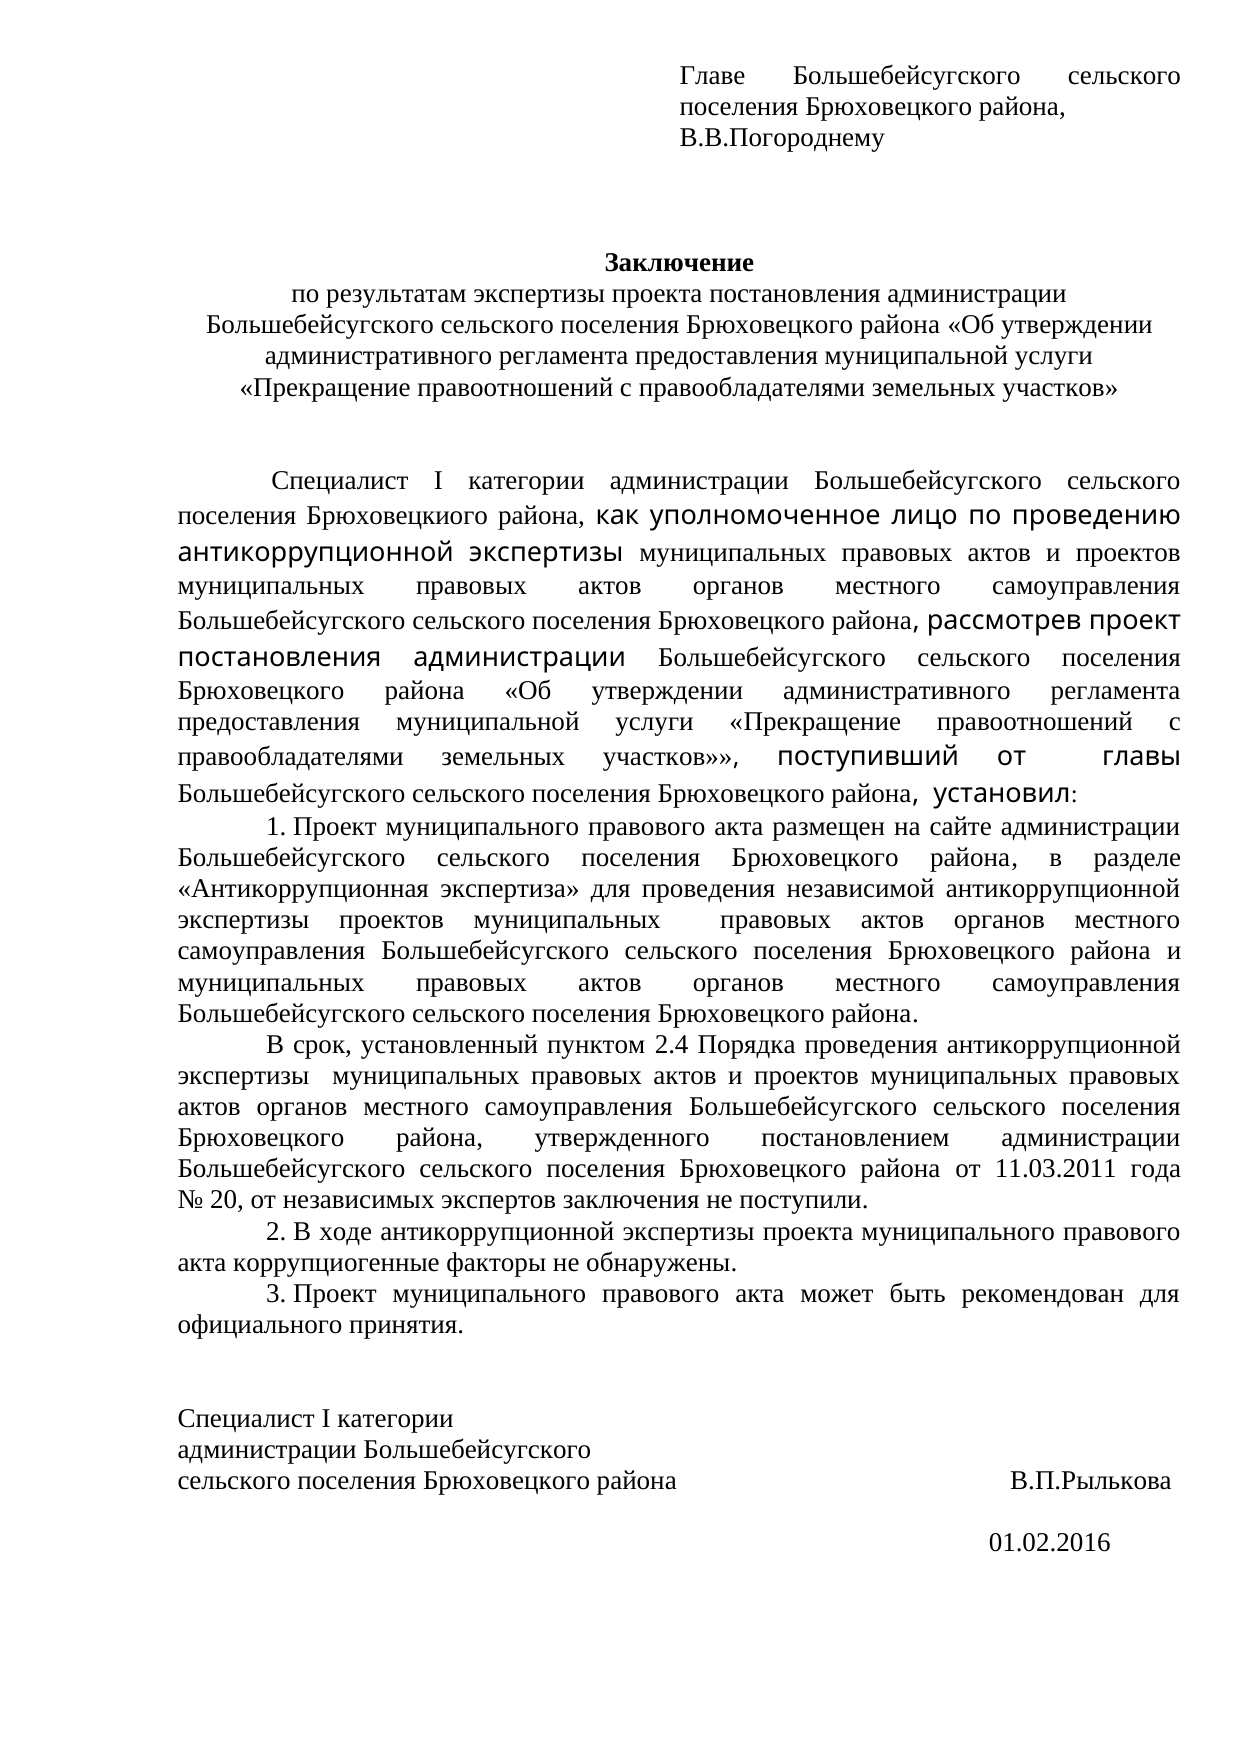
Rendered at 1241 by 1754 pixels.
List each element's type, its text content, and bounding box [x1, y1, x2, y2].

text В.В.Погороднему [679, 121, 1181, 153]
list 1. Проект муниципального правового акта размещен на сайте администрации Большебейсугского сельского поселения Брюховецкого района, в разделе «Антикоррупционная экспертиза» для проведения независимой антикоррупционной экспертизы проектов муниципальных правовых актов органов местного самоуправления Большебейсугского сельского поселения Брюховецкого района и муниципальных правовых актов органов местного самоуправления Большебейсугского сельского поселения Брюховецкого района. [177, 810, 1181, 1028]
list 3. Проект муниципального правового акта может быть рекомендован для официального принятия. [177, 1277, 1181, 1339]
text администрации Большебейсугского [177, 1433, 1181, 1464]
list 2. В ходе антикоррупционной экспертизы проекта муниципального правового акта коррупциогенные факторы не обнаружены. [177, 1215, 1181, 1277]
text сельского поселения Брюховецкого района В.П.Рылькова [177, 1464, 1181, 1495]
text Заключение [177, 246, 1181, 277]
text 01.02.2016 [177, 1526, 1181, 1557]
text по результатам экспертизы проекта постановления администрации Большебейсугского сельского поселения Брюховецкого района «Об утверждении административного регламента предоставления муниципальной услуги «Прекращение правоотношений с правообладателями земельных участков» [177, 277, 1181, 402]
text Главе Большебейсугского сельского поселения Брюховецкого района, [679, 59, 1181, 121]
text Специалист I категории администрации Большебейсугского сельского поселения Брюховецкиого района, как уполномоченное лицо по проведению антикоррупционной экспертизы муниципальных правовых актов и проектов муниципальных правовых актов органов местного самоуправления Большебейсугского сельского поселения Брюховецкого района, рассмотрев проект постановления администрации Большебейсугского сельского поселения Брюховецкого района «Об утверждении административного регламента предоставления муниципальной услуги «Прекращение правоотношений с правообладателями земельных участков»», поступивший от главы Большебейсугского сельского поселения Брюховецкого района, установил: [177, 464, 1181, 810]
list В срок, установленный пунктом 2.4 Порядка проведения антикоррупционной экспертизы муниципальных правовых актов и проектов муниципальных правовых актов органов местного самоуправления Большебейсугского сельского поселения Брюховецкого района, утвержденного постановлением администрации Большебейсугского сельского поселения Брюховецкого района от 11.03.2011 года № 20, от независимых экспертов заключения не поступили. [177, 1028, 1181, 1215]
text Специалист I категории [177, 1402, 1181, 1433]
